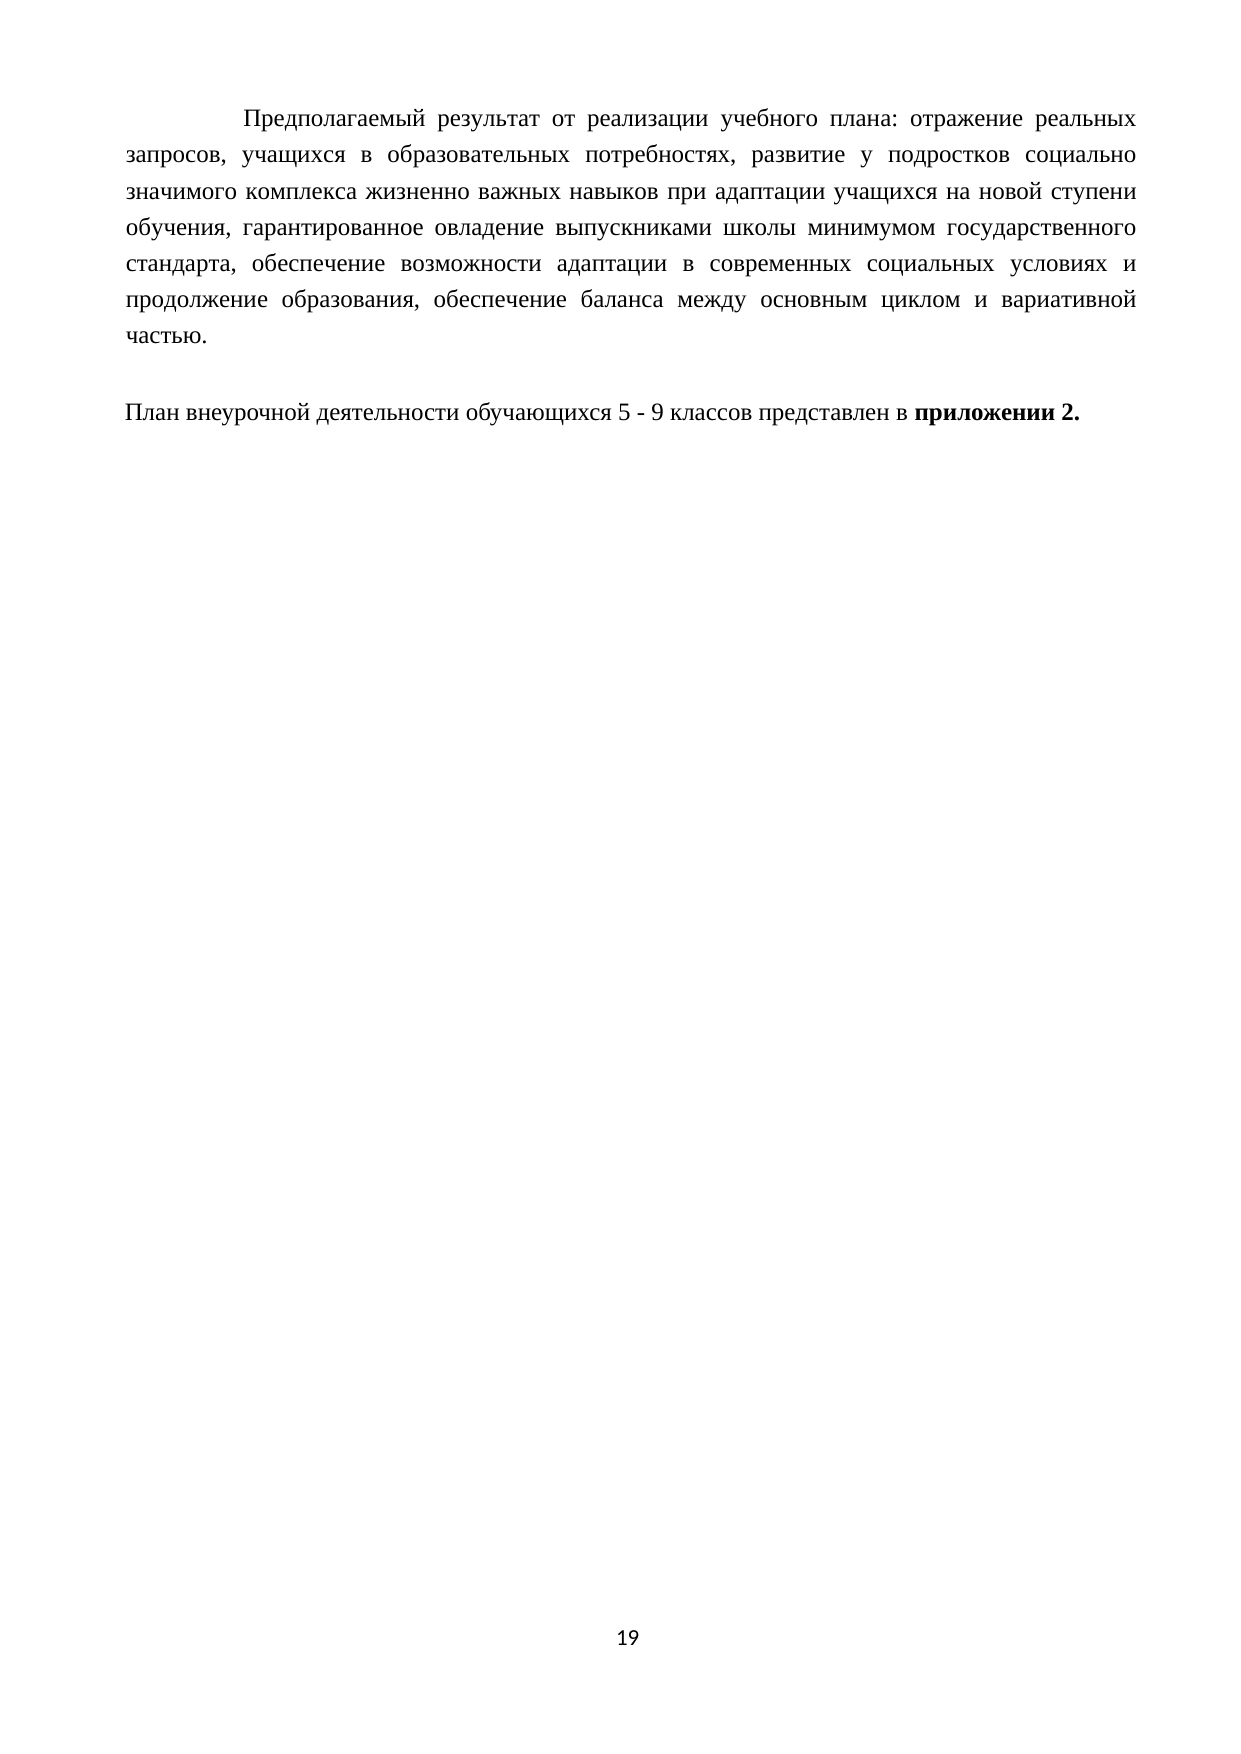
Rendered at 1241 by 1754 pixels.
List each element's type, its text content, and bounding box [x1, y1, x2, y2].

text План внеурочной деятельности обучающихся 5 - 9 классов представлен в приложении 2. [124, 397, 1137, 426]
text Предполагаемый результат от реализации учебного плана: отражение реальных запросов, учащихся в образовательных потребностях, развитие у подростков социально значимого комплекса жизненно важных навыков при адаптации учащихся на новой ступени обучения, гарантированное овладение выпускниками школы минимумом государственного стандарта, обеспечение возможности адаптации в современных социальных условиях и продолжение образования, обеспечение баланса между основным циклом и вариативной частью. [124, 103, 1137, 349]
